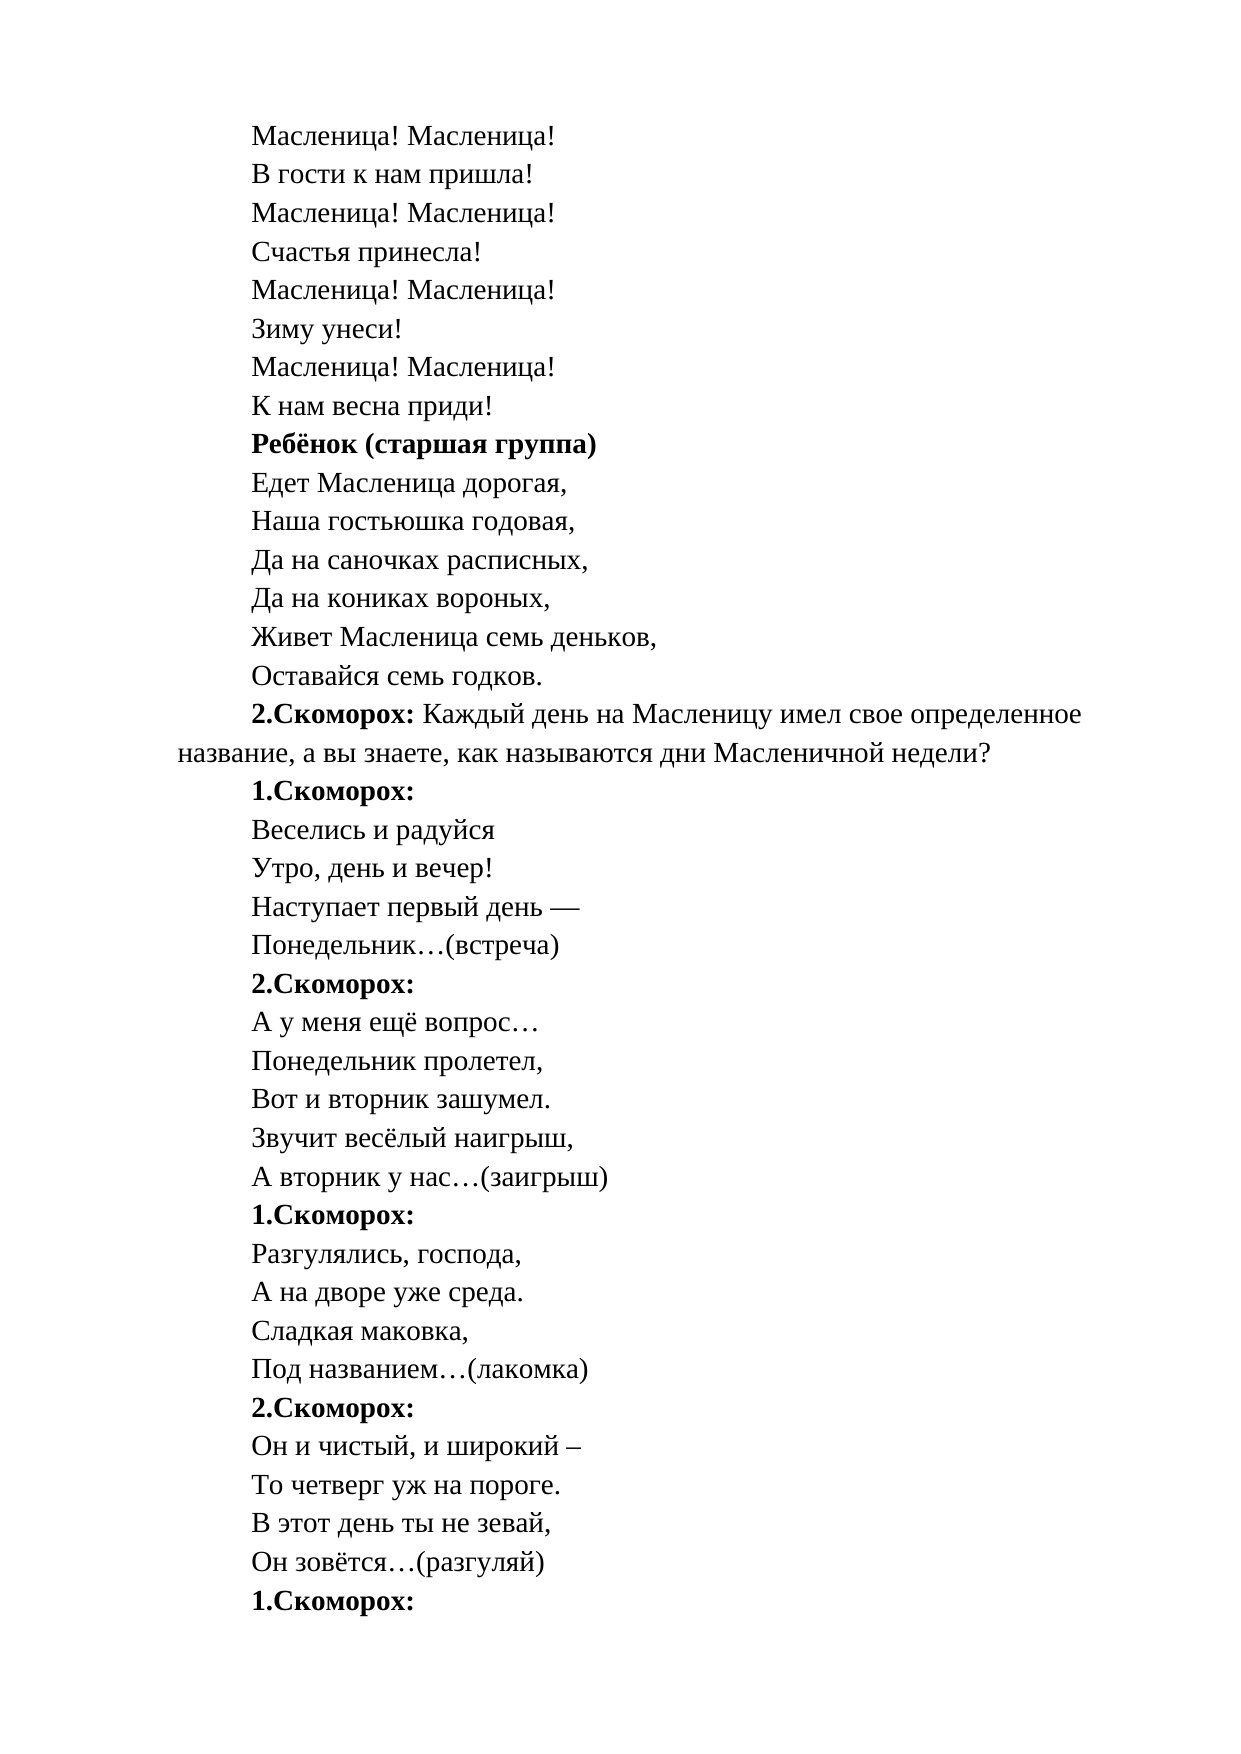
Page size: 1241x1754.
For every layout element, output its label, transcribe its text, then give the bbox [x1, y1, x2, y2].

text Ребёнок (старшая группа) [177, 426, 1152, 460]
text Веселись и радуйся [177, 812, 1152, 845]
text Наступает первый день — [177, 889, 1152, 922]
text А на дворе уже среда. [177, 1274, 1152, 1308]
text Масленица! Масленица! [177, 349, 1152, 383]
text Сладкая маковка, [177, 1313, 1152, 1346]
text Вот и вторник зашумел. [177, 1082, 1152, 1115]
text Наша гостьюшка годовая, [177, 503, 1152, 537]
text А вторник у нас…(заигрыш) [177, 1159, 1152, 1192]
text Зиму унеси! [177, 311, 1152, 344]
text Оставайся семь годков. [177, 658, 1152, 691]
text Счастья принесла! [177, 234, 1152, 267]
text 2.Скоморох: [177, 1390, 1152, 1423]
text Масленица! Масленица! [177, 195, 1152, 229]
text Утро, день и вечер! [177, 850, 1152, 884]
text Понедельник…(встреча) [177, 927, 1152, 961]
text Под названием…(лакомка) [177, 1351, 1152, 1385]
text Да на саночках расписных, [177, 542, 1152, 576]
text Масленица! Масленица! [177, 118, 1152, 152]
text К нам весна приди! [177, 388, 1152, 421]
text Едет Масленица дорогая, [177, 465, 1152, 498]
text То четверг уж на пороге. [177, 1467, 1152, 1501]
text В гости к нам пришла! [177, 157, 1152, 190]
text Да на кониках вороных, [177, 581, 1152, 614]
text Звучит весёлый наигрыш, [177, 1120, 1152, 1154]
text 1.Скоморох: [177, 1583, 1152, 1616]
text 2.Скоморох: Каждый день на Масленицу имел свое определенное название, а вы знаете, как называются дни Масленичной недели? [177, 696, 1152, 768]
text А у меня ещё вопрос… [177, 1004, 1152, 1038]
text Он зовётся…(разгуляй) [177, 1544, 1152, 1578]
text Живет Масленица семь деньков, [177, 619, 1152, 653]
text 2.Скоморох: [177, 966, 1152, 999]
text Масленица! Масленица! [177, 272, 1152, 306]
text 1.Скоморох: [177, 1197, 1152, 1231]
text 1.Скоморох: [177, 773, 1152, 807]
text Понедельник пролетел, [177, 1043, 1152, 1077]
text Он и чистый, и широкий – [177, 1428, 1152, 1462]
text В этот день ты не зевай, [177, 1506, 1152, 1539]
text Разгулялись, господа, [177, 1236, 1152, 1269]
